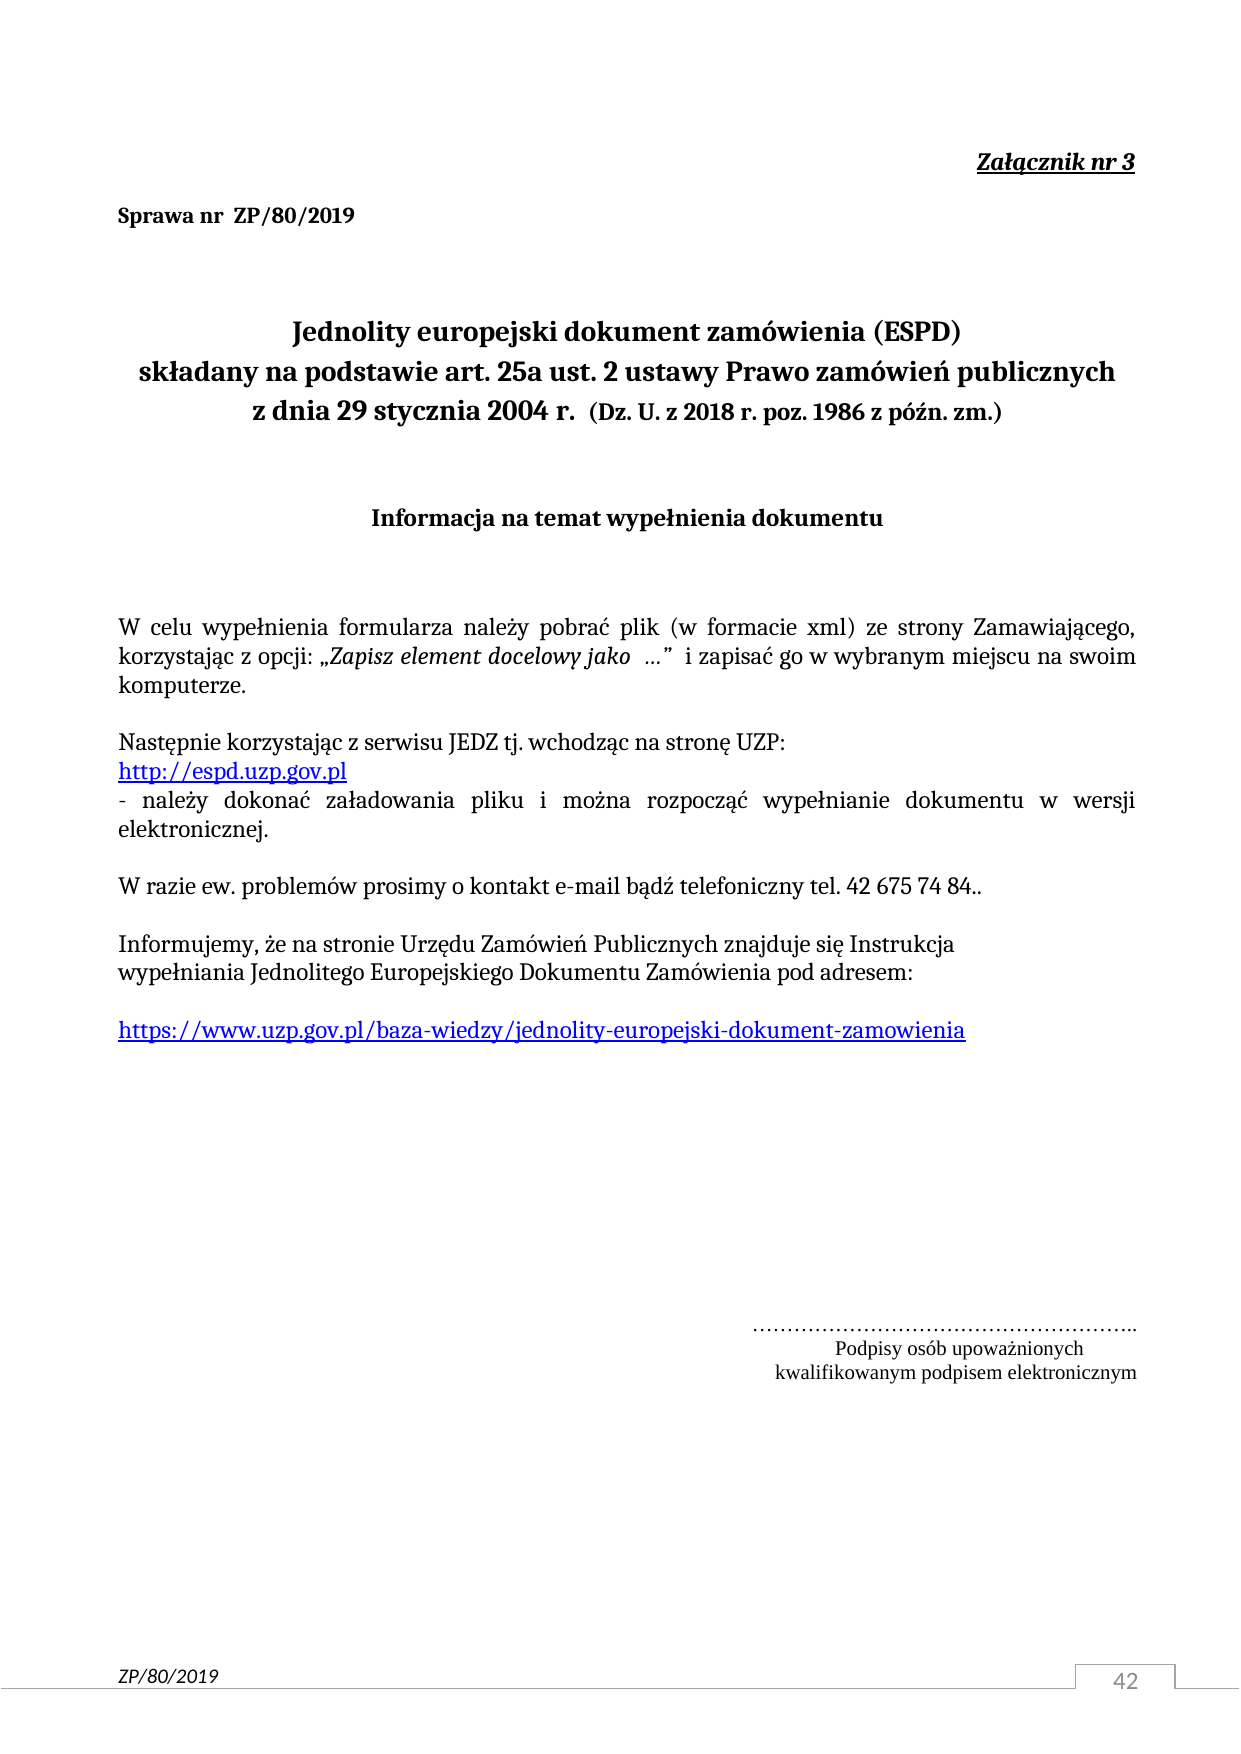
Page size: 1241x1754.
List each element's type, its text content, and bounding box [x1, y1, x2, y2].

text Podpisy osób upoważnionych [708, 1336, 1137, 1360]
text Informujemy, że na stronie Urzędu Zamówień Publicznych znajduje się Instrukcja [118, 929, 1137, 958]
text Informacja na temat wypełnienia dokumentu [118, 504, 1137, 533]
text z dnia 29 stycznia 2004 r. (Dz. U. z 2018 r. poz. 1986 z późn. zm.) [118, 394, 1137, 428]
text kwalifikowanym podpisem elektronicznym [118, 1360, 1137, 1384]
text http://espd.uzp.gov.pl [118, 757, 1137, 786]
text Jednolity europejski dokument zamówienia (ESPD) [118, 315, 1137, 348]
text wypełniania Jednolitego Europejskiego Dokumentu Zamówienia pod adresem: [118, 958, 1137, 987]
text W celu wypełnienia formularza należy pobrać plik (w formacie xml) ze strony Zamawiającego, korzystając z opcji: „Zapisz element docelowy jako …” i zapisać go w wybranym miejscu na swoim komputerze. [118, 613, 1137, 699]
text W razie ew. problemów prosimy o kontakt e-mail bądź telefoniczny tel. 42 675 74 84.. [118, 872, 1137, 901]
text Załącznik nr 3 [118, 148, 1137, 176]
text Następnie korzystając z serwisu JEDZ tj. wchodząc na stronę UZP: [118, 728, 1137, 757]
text składany na podstawie art. 25a ust. 2 ustawy Prawo zamówień publicznych [118, 355, 1137, 388]
text ……………………………………………….. [118, 1312, 1137, 1336]
text https://www.uzp.gov.pl/baza-wiedzy/jednolity-europejski-dokument-zamowienia [118, 1016, 1137, 1044]
text Sprawa nr ZP/80/2019 [118, 203, 1137, 229]
text - należy dokonać załadowania pliku i można rozpocząć wypełnianie dokumentu w wersji elektronicznej. [118, 786, 1137, 843]
